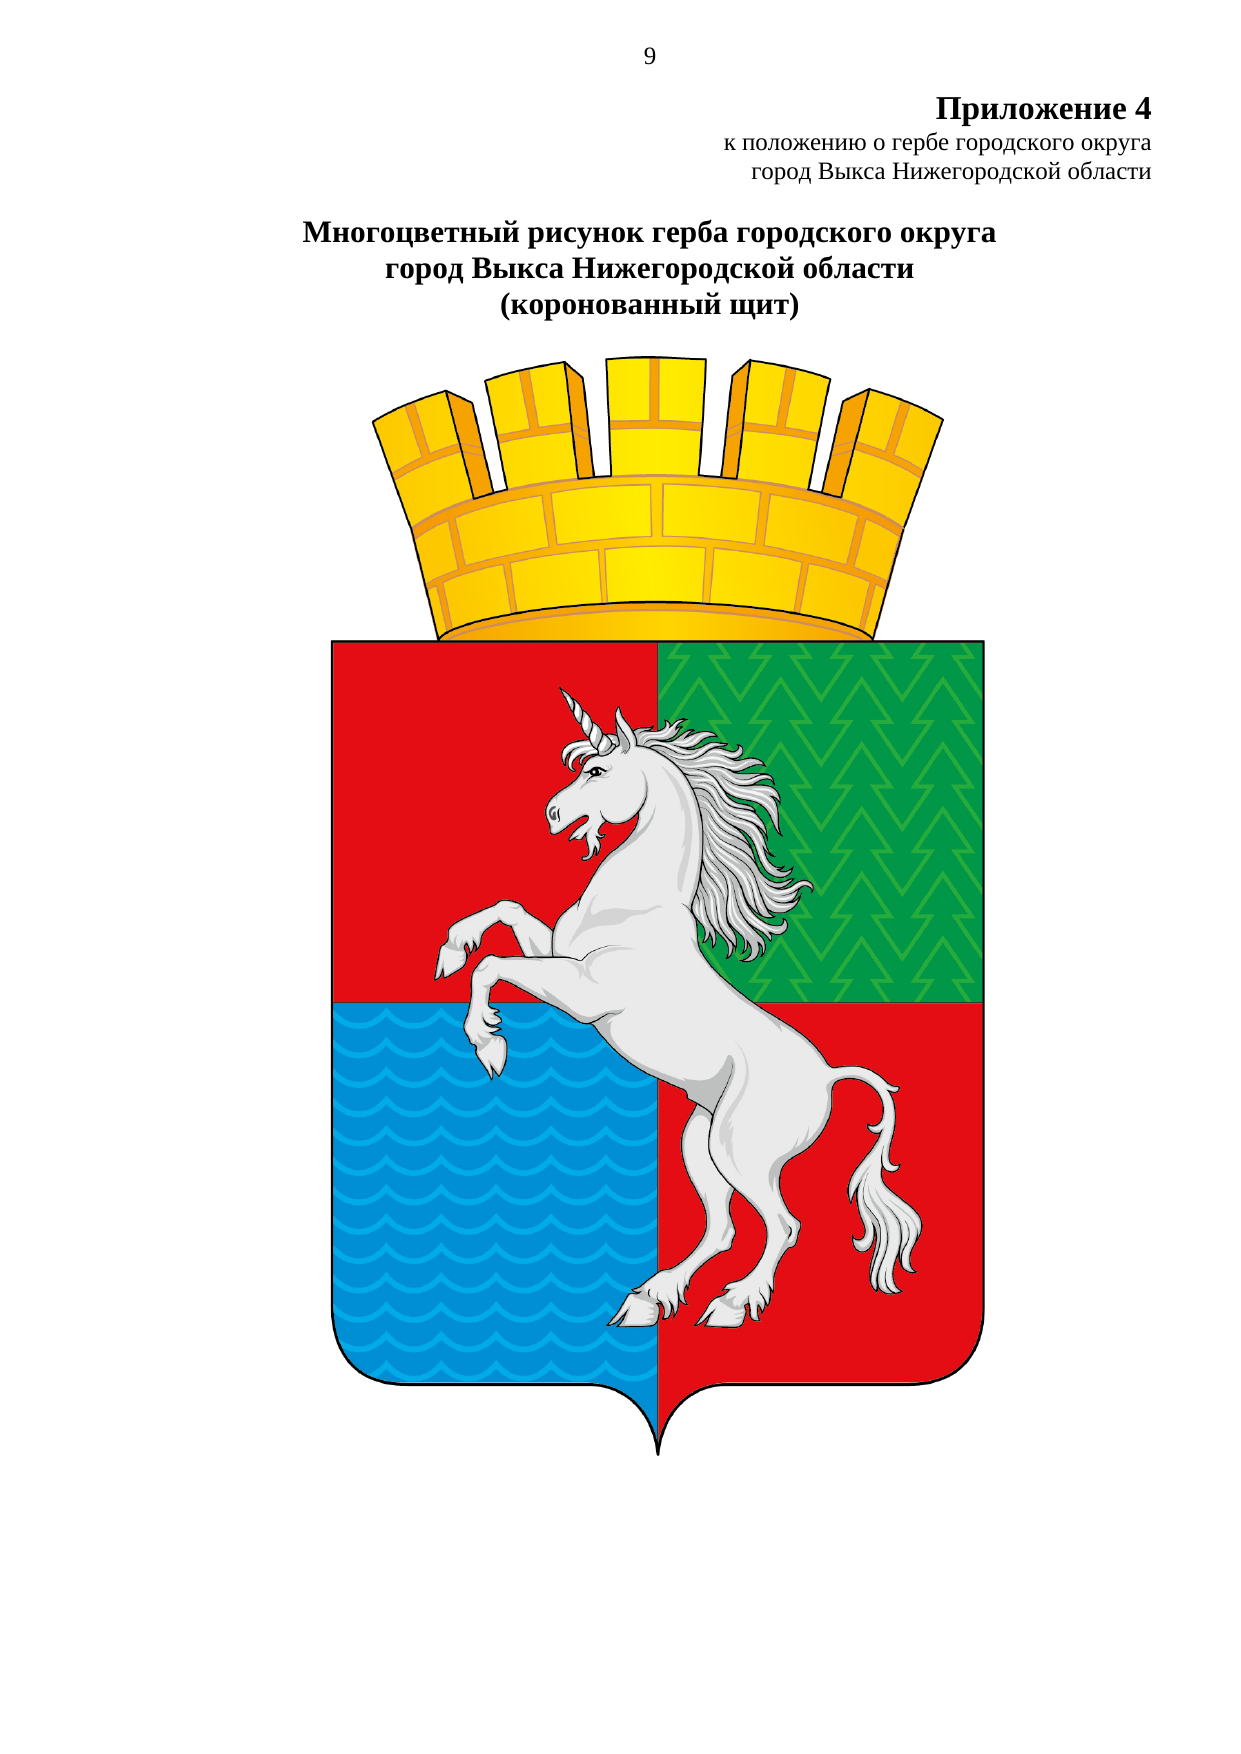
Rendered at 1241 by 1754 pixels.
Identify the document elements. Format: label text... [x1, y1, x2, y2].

text Приложение 4 [148, 89, 1152, 127]
picture [330, 356, 985, 1457]
text (коронованный щит) [148, 285, 1152, 321]
text к положению о гербе городского округа [148, 127, 1152, 156]
text город Выкса Нижегородской области [148, 156, 1152, 184]
text Многоцветный рисунок герба городского округа [148, 213, 1152, 249]
text город Выкса Нижегородской области [148, 249, 1152, 285]
